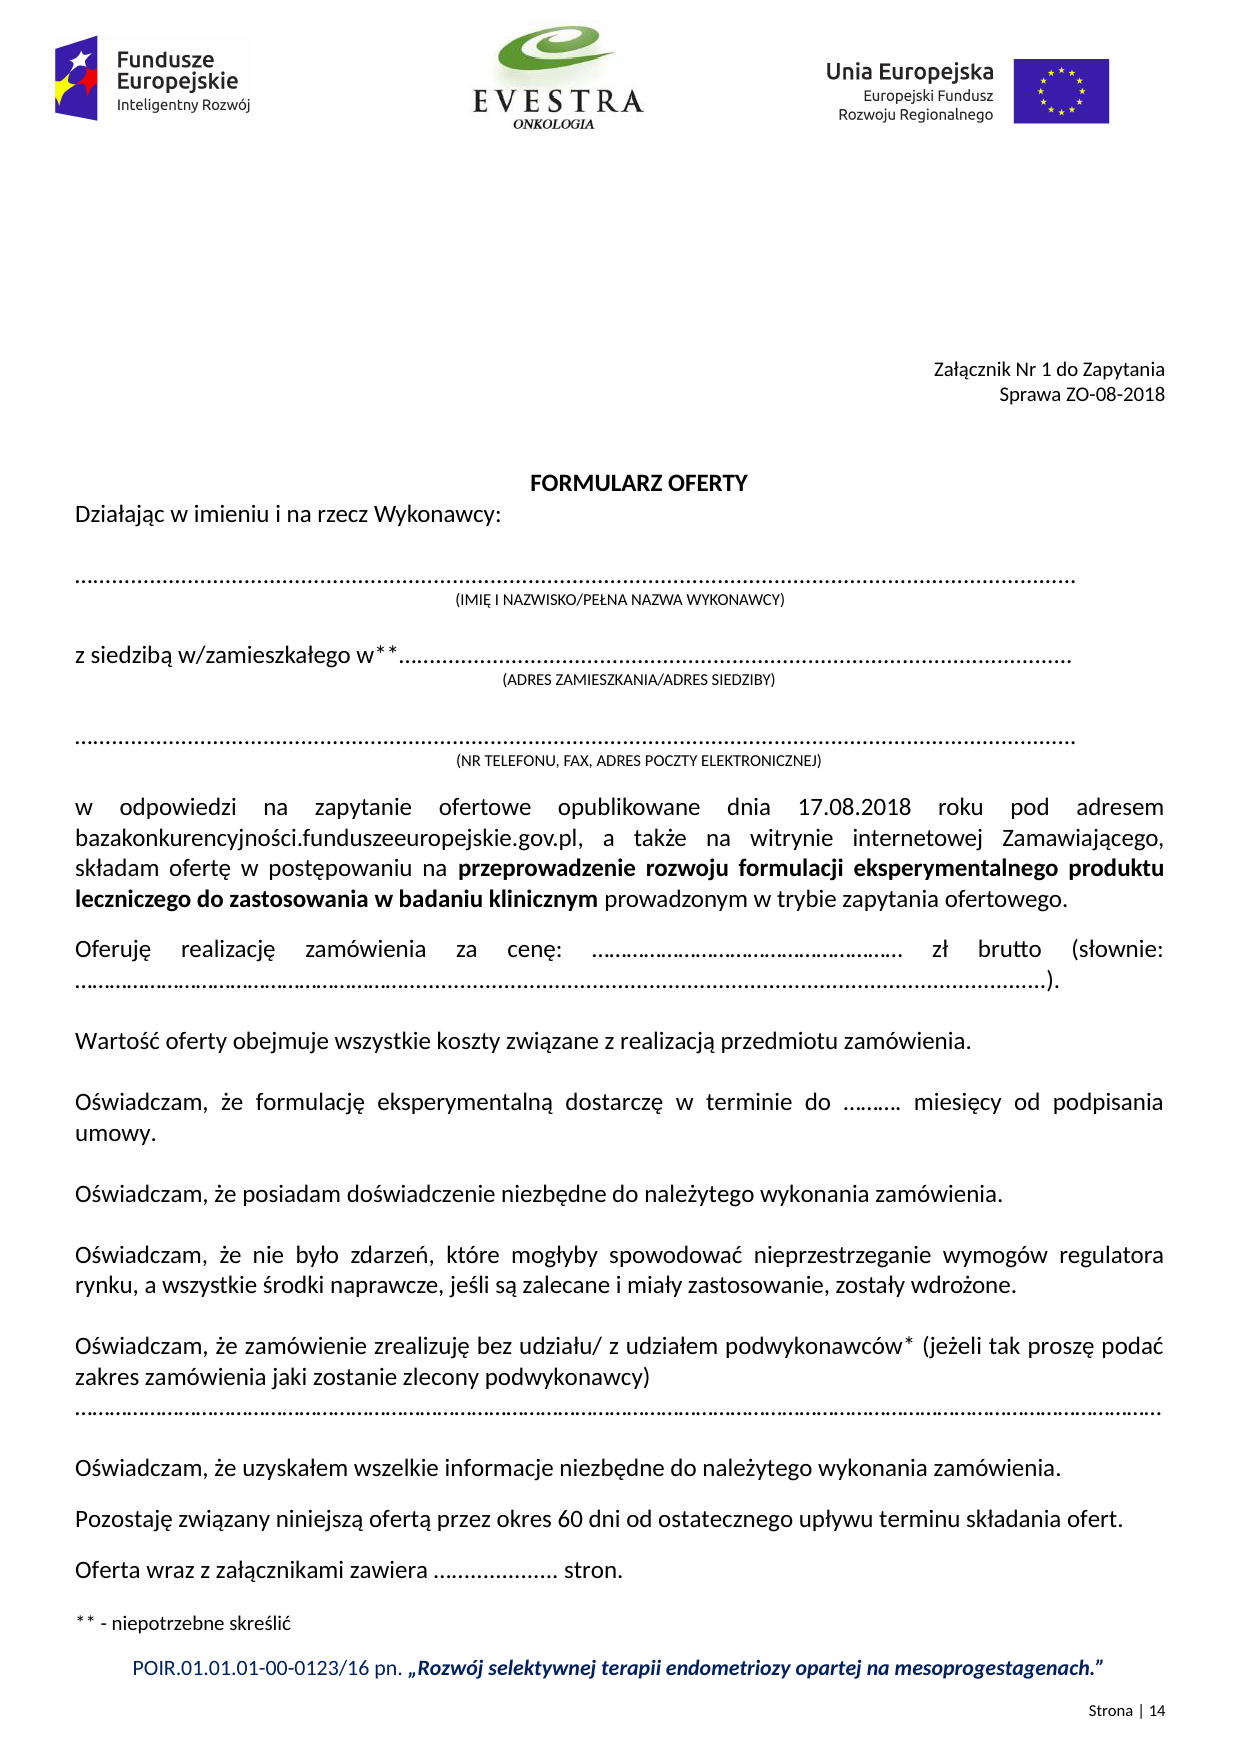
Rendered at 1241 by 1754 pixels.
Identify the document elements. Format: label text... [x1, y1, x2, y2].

text (NR TELEFONU, FAX, ADRES POCZTY ELEKTRONICZNEJ) [75, 751, 1165, 771]
text w odpowiedzi na zapytanie ofertowe opublikowane dnia 17.08.2018 roku pod adresem bazakonkurencyjności.funduszeeuropejskie.gov.pl, a także na witrynie internetowej Zamawiającego, składam ofertę w postępowaniu na przeprowadzenie rozwoju formulacji eksperymentalnego produktu leczniczego do zastosowania w badaniu klinicznym prowadzonym w trybie zapytania ofertowego. [75, 791, 1165, 913]
text Oświadczam, że uzyskałem wszelkie informacje niezbędne do należytego wykonania zamówienia. [75, 1452, 1165, 1483]
picture [51, 35, 254, 122]
text Wartość oferty obejmuje wszystkie koszty związane z realizacją przedmiotu zamówienia. [75, 1025, 1165, 1056]
picture [826, 53, 1114, 125]
text (IMIĘ I NAZWISKO/PEŁNA NAZWA WYKONAWCY) [75, 590, 1165, 610]
text z siedzibą w/zamieszkałego w**…........................................................................................................ [75, 639, 1165, 669]
text Oświadczam, że formulację eksperymentalną dostarczę w terminie do ………. miesięcy od podpisania umowy. [75, 1086, 1165, 1147]
text ** - niepotrzebne skreślić [75, 1610, 1165, 1636]
text Oświadczam, że posiadam doświadczenie niezbędne do należytego wykonania zamówienia. [75, 1178, 1165, 1208]
text Pozostaję związany niniejszą ofertą przez okres 60 dni od ostatecznego upływu terminu składania ofert. [75, 1503, 1165, 1534]
text Sprawa ZO-08-2018 [75, 381, 1165, 407]
text Oferuję realizację zamówienia za cenę: ……………………………………………… zł brutto (słownie: …………………………………………………......................................................................................................). [75, 934, 1165, 995]
text (ADRES ZAMIESZKANIA/ADRES SIEDZIBY) [75, 669, 1165, 689]
text Oświadczam, że zamówienie zrealizuję bez udziału/ z udziałem podwykonawców* (jeżeli tak proszę podać zakres zamówienia jaki zostanie zlecony podwykonawcy) [75, 1330, 1165, 1391]
text Działając w imieniu i na rzecz Wykonawcy: [75, 498, 1165, 529]
text Oświadczam, że nie było zdarzeń, które mogłyby spowodować nieprzestrzeganie wymogów regulatora rynku, a wszystkie środki naprawcze, jeśli są zalecane i miały zastosowanie, zostały wdrożone. [75, 1239, 1165, 1300]
text Załącznik Nr 1 do Zapytania [75, 356, 1165, 381]
text FORMULARZ OFERTY [75, 468, 1165, 498]
text …............................................................................................................................................................ [75, 559, 1165, 590]
text Oferta wraz z załącznikami zawiera …................. stron. [75, 1554, 1165, 1585]
text …............................................................................................................................................................ [75, 720, 1165, 751]
text ……………………………………………………………………………………………………………………………………………………………………… [75, 1391, 1165, 1422]
